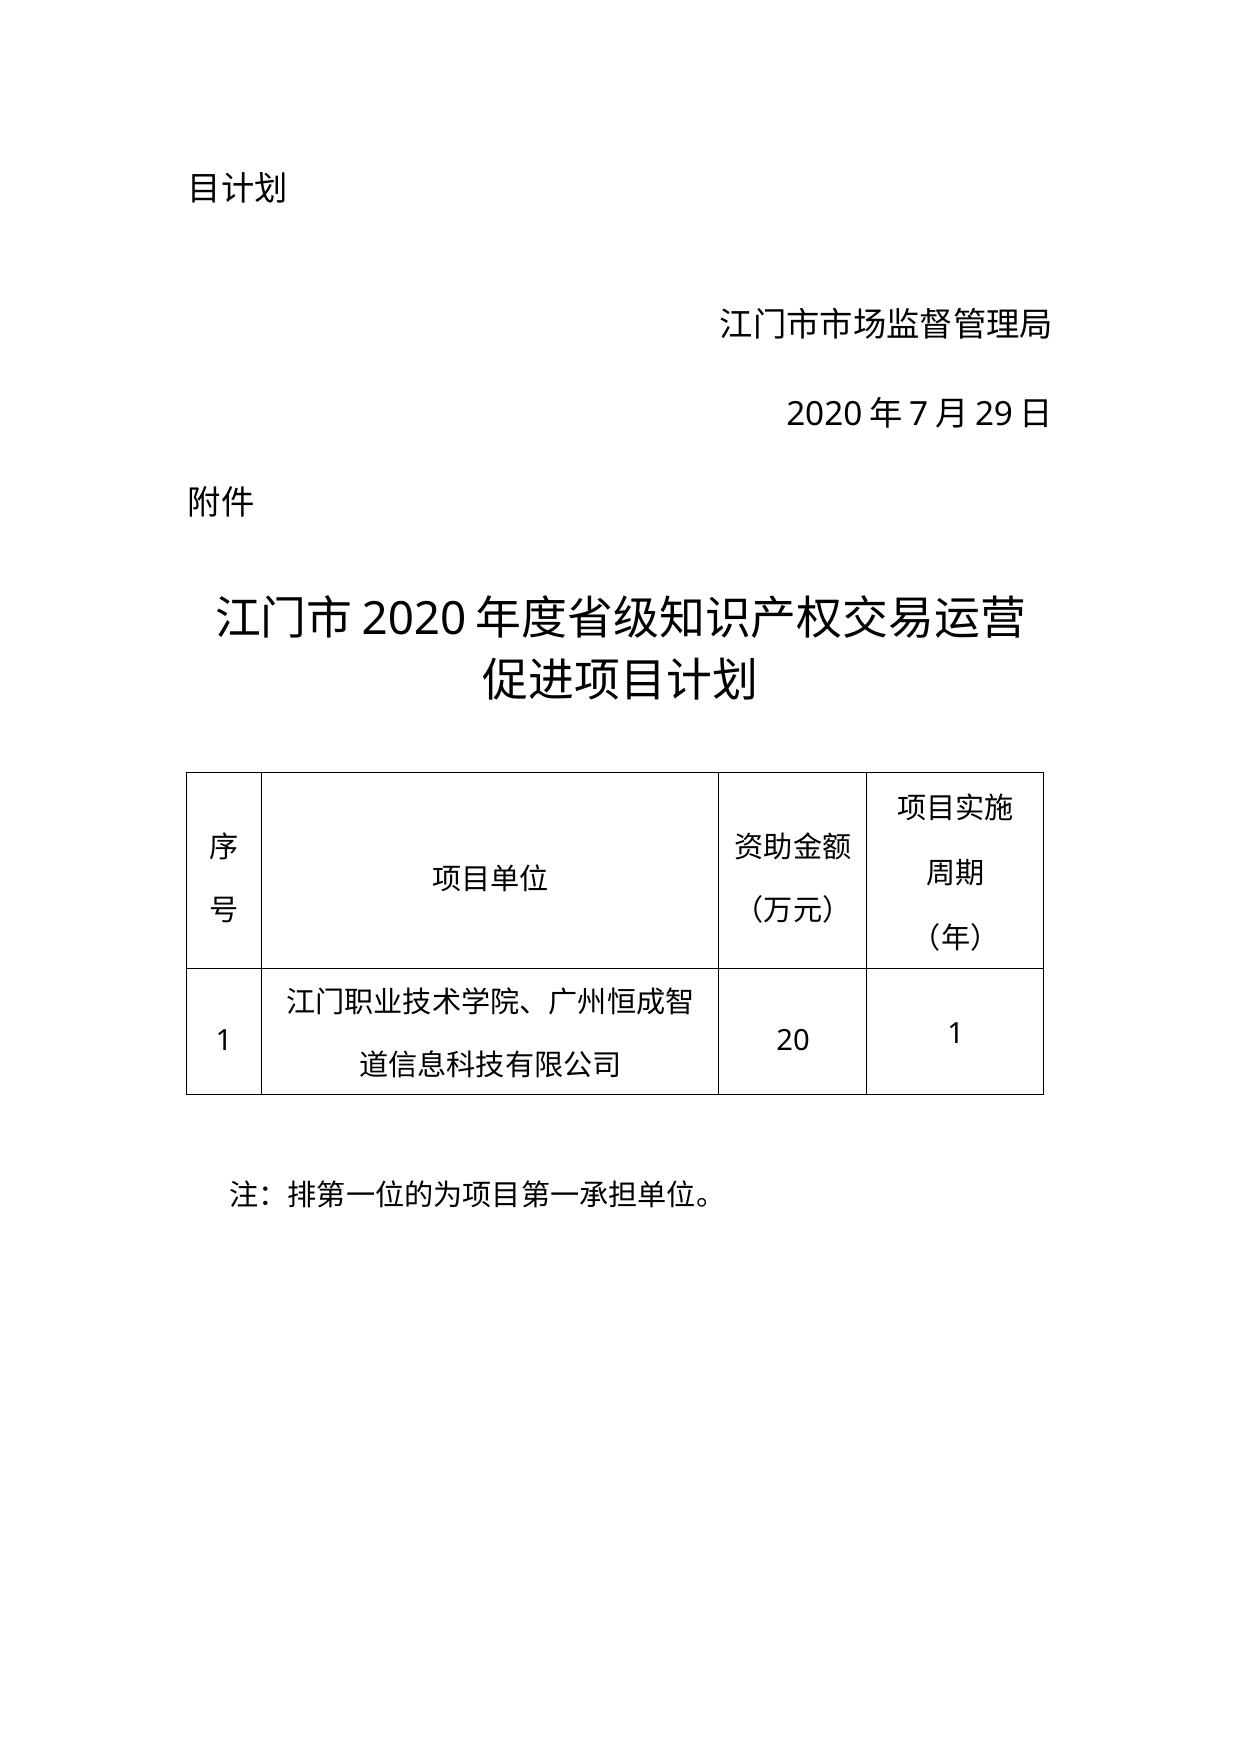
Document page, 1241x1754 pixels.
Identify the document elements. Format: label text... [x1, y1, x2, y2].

table_cell 1 [867, 969, 1043, 1094]
text 2020年7月29日 [187, 378, 1053, 443]
table_cell 1 [187, 969, 261, 1094]
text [187, 162, 1053, 210]
table_header 序号 [187, 773, 261, 968]
text 江门市市场监督管理局 [187, 289, 1053, 354]
table_cell 20 [719, 969, 866, 1094]
table_header 项目单位 [262, 773, 718, 968]
text 促进项目计划 [187, 647, 1053, 709]
text 附件 [187, 468, 1053, 526]
table_cell 江门职业技术学院、广州恒成智道信息科技有限公司 [262, 969, 718, 1094]
table_header 项目实施 周期 （年） [867, 773, 1043, 968]
text 江门市2020年度省级知识产权交易运营 [187, 584, 1053, 647]
table_header 资助金额 （万元） [719, 773, 866, 968]
text 注：排第一位的为项目第一承担单位。 [187, 1160, 1053, 1225]
